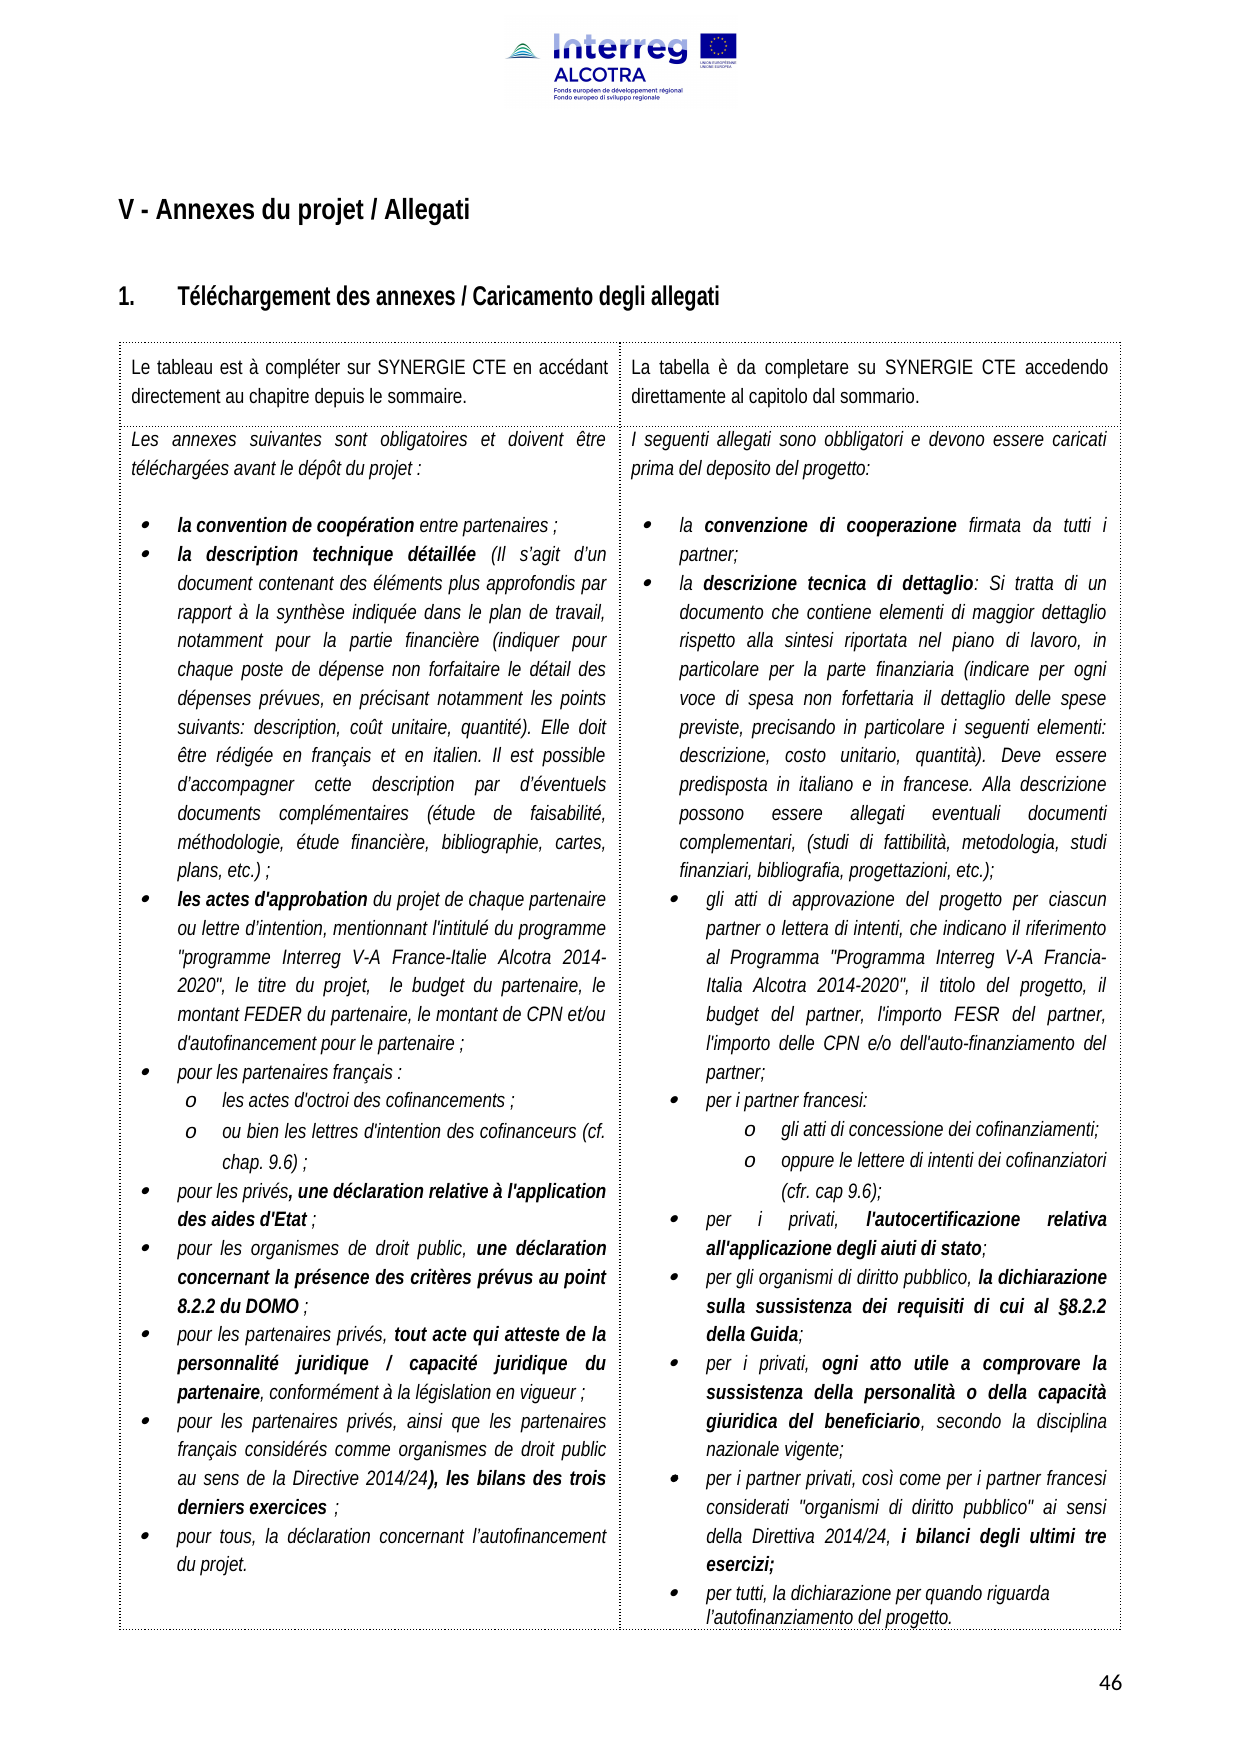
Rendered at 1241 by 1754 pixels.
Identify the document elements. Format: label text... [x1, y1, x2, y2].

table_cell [120, 426, 620, 1629]
picture [503, 15, 739, 109]
subtitle V - Annexes du projet / Allegati [101, 192, 1122, 226]
table_header Le tableau est à compléter sur SYNERGIE CTE en accédant directement au chapitre depuis le sommaire. [120, 342, 620, 426]
subtitle Téléchargement des annexes / Caricamento degli allegati [118, 279, 1122, 311]
table_header La tabella è da completare su SYNERGIE CTE accedendo direttamente al capitolo dal sommario. [620, 342, 1120, 426]
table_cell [620, 426, 1120, 1629]
